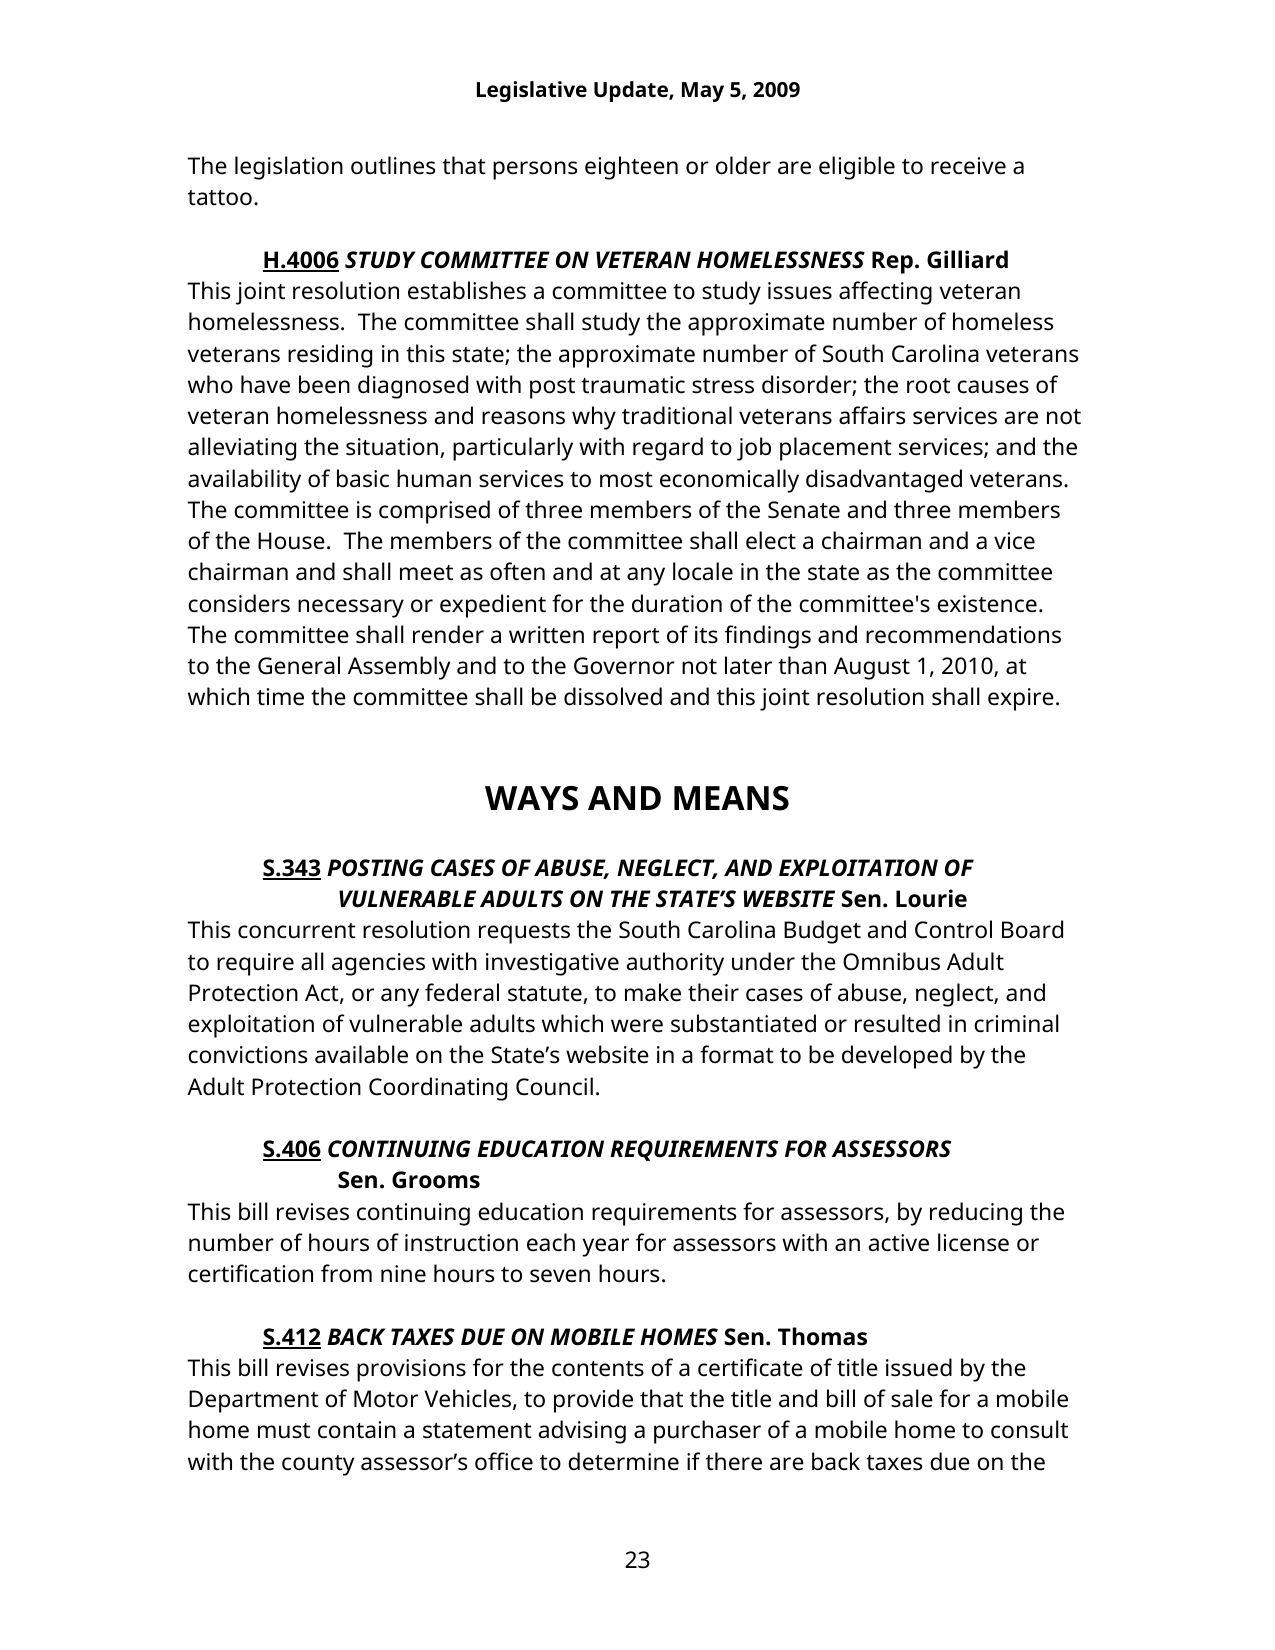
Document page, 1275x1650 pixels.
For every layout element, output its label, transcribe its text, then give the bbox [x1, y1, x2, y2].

text Sen. Grooms [187, 1164, 1087, 1195]
text VULNERABLE ADULTS ON THE STATE’S WEBSITE Sen. Lourie [187, 883, 1087, 914]
text S.406 CONTINUING EDUCATION REQUIREMENTS FOR ASSESSORS [187, 1133, 1087, 1164]
text WAYS AND MEANS [187, 775, 1087, 820]
text This joint resolution establishes a committee to study issues affecting veteran homelessness. The committee shall study the approximate number of homeless veterans residing in this state; the approximate number of South Carolina veterans who have been diagnosed with post traumatic stress disorder; the root causes of veteran homelessness and reasons why traditional veterans affairs services are not alleviating the situation, particularly with regard to job placement services; and the availability of basic human services to most economically disadvantaged veterans. The committee is comprised of three members of the Senate and three members of the House. The members of the committee shall elect a chairman and a vice chairman and shall meet as often and at any locale in the state as the committee considers necessary or expedient for the duration of the committee's existence. The committee shall render a written report of its findings and recommendations to the General Assembly and to the Governor not later than August 1, 2010, at which time the committee shall be dissolved and this joint resolution shall expire. [187, 275, 1087, 712]
text This concurrent resolution requests the South Carolina Budget and Control Board to require all agencies with investigative authority under the Omnibus Adult Protection Act, or any federal statute, to make their cases of abuse, neglect, and exploitation of vulnerable adults which were substantiated or resulted in criminal convictions available on the State’s website in a format to be developed by the Adult Protection Coordinating Council. [187, 914, 1087, 1102]
text The legislation outlines that persons eighteen or older are eligible to receive a tattoo. [187, 150, 1087, 212]
text S.343 POSTING CASES OF ABUSE, NEGLECT, AND EXPLOITATION OF [187, 852, 1087, 883]
text H.4006 STUDY COMMITTEE ON VETERAN HOMELESSNESS Rep. Gilliard [187, 244, 1087, 275]
text S.412 BACK TAXES DUE ON MOBILE HOMES Sen. Thomas [187, 1320, 1087, 1352]
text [187, 1352, 1087, 1477]
text This bill revises continuing education requirements for assessors, by reducing the number of hours of instruction each year for assessors with an active license or certification from nine hours to seven hours. [187, 1195, 1087, 1289]
